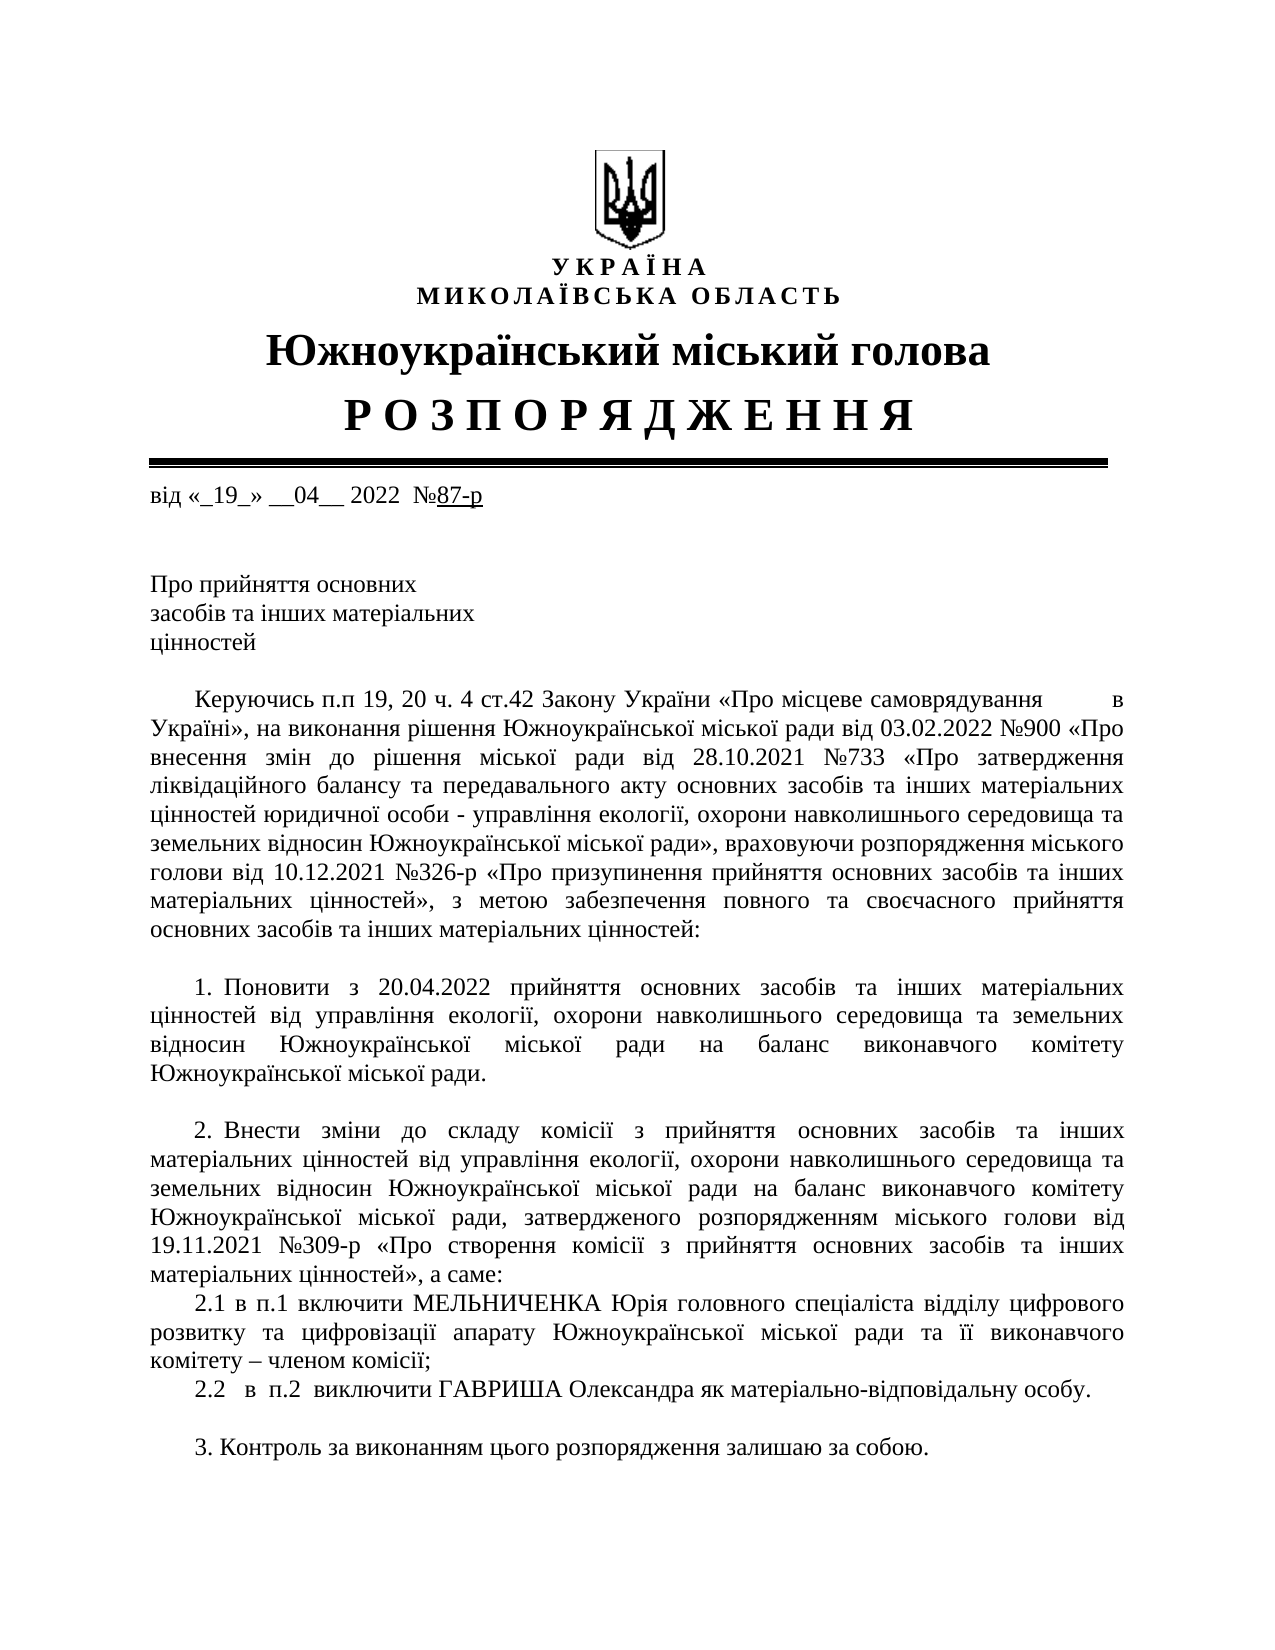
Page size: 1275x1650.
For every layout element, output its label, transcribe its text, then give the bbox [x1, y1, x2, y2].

text цінностей [150, 627, 1125, 656]
text 3. Контроль за виконанням цього розпорядження залишаю за собою. [150, 1432, 1125, 1461]
text від «_19_» __04__ 2022 №87-р [150, 480, 1125, 509]
text Про прийняття основних [150, 569, 1125, 598]
text Керуючись п.п 19, 20 ч. 4 ст.42 Закону України «Про місцеве самоврядування в Україні», на виконання рішення Южноукраїнської міської ради від 03.02.2022 №900 «Про внесення змін до рішення міської ради від 28.10.2021 №733 «Про затвердження ліквідаційного балансу та передавального акту основних засобів та інших матеріальних цінностей юридичної особи - управління екології, охорони навколишнього середовища та земельних відносин Южноукраїнської міської ради», враховуючи розпорядження міського голови від 10.12.2021 №326-р «Про призупинення прийняття основних засобів та інших матеріальних цінностей», з метою забезпечення повного та своєчасного прийняття основних засобів та інших матеріальних цінностей: [150, 684, 1125, 943]
list Внести зміни до складу комісії з прийняття основних засобів та інших матеріальних цінностей від управління екології, охорони навколишнього середовища та земельних відносин Южноукраїнської міської ради на баланс виконавчого комітету Южноукраїнської міської ради, затвердженого розпорядженням міського голови від 19.11.2021 №309-р «Про створення комісії з прийняття основних засобів та інших матеріальних цінностей», а саме: [150, 1116, 1125, 1288]
text 2.2 в п.2 виключити ГАВРИША Олександра як матеріально-відповідальну особу. [150, 1374, 1125, 1403]
table_header У К Р А Ї Н А МИКОЛАЇВСЬКА ОБЛАСТЬ Южноукраїнський міський голова Р О З П О Р Я Д Ж Е Н Н Я [149, 250, 1108, 458]
list Поновити з 20.04.2022 прийняття основних засобів та інших матеріальних цінностей від управління екології, охорони навколишнього середовища та земельних відносин Южноукраїнської міської ради на баланс виконавчого комітету Южноукраїнської міської ради. [150, 972, 1125, 1087]
text засобів та інших матеріальних [150, 598, 1125, 627]
text 2.1 в п.1 включити МЕЛЬНИЧЕНКА Юрія головного спеціаліста відділу цифрового розвитку та цифровізації апарату Южноукраїнської міської ради та її виконавчого комітету – членом комісії; [150, 1288, 1125, 1374]
